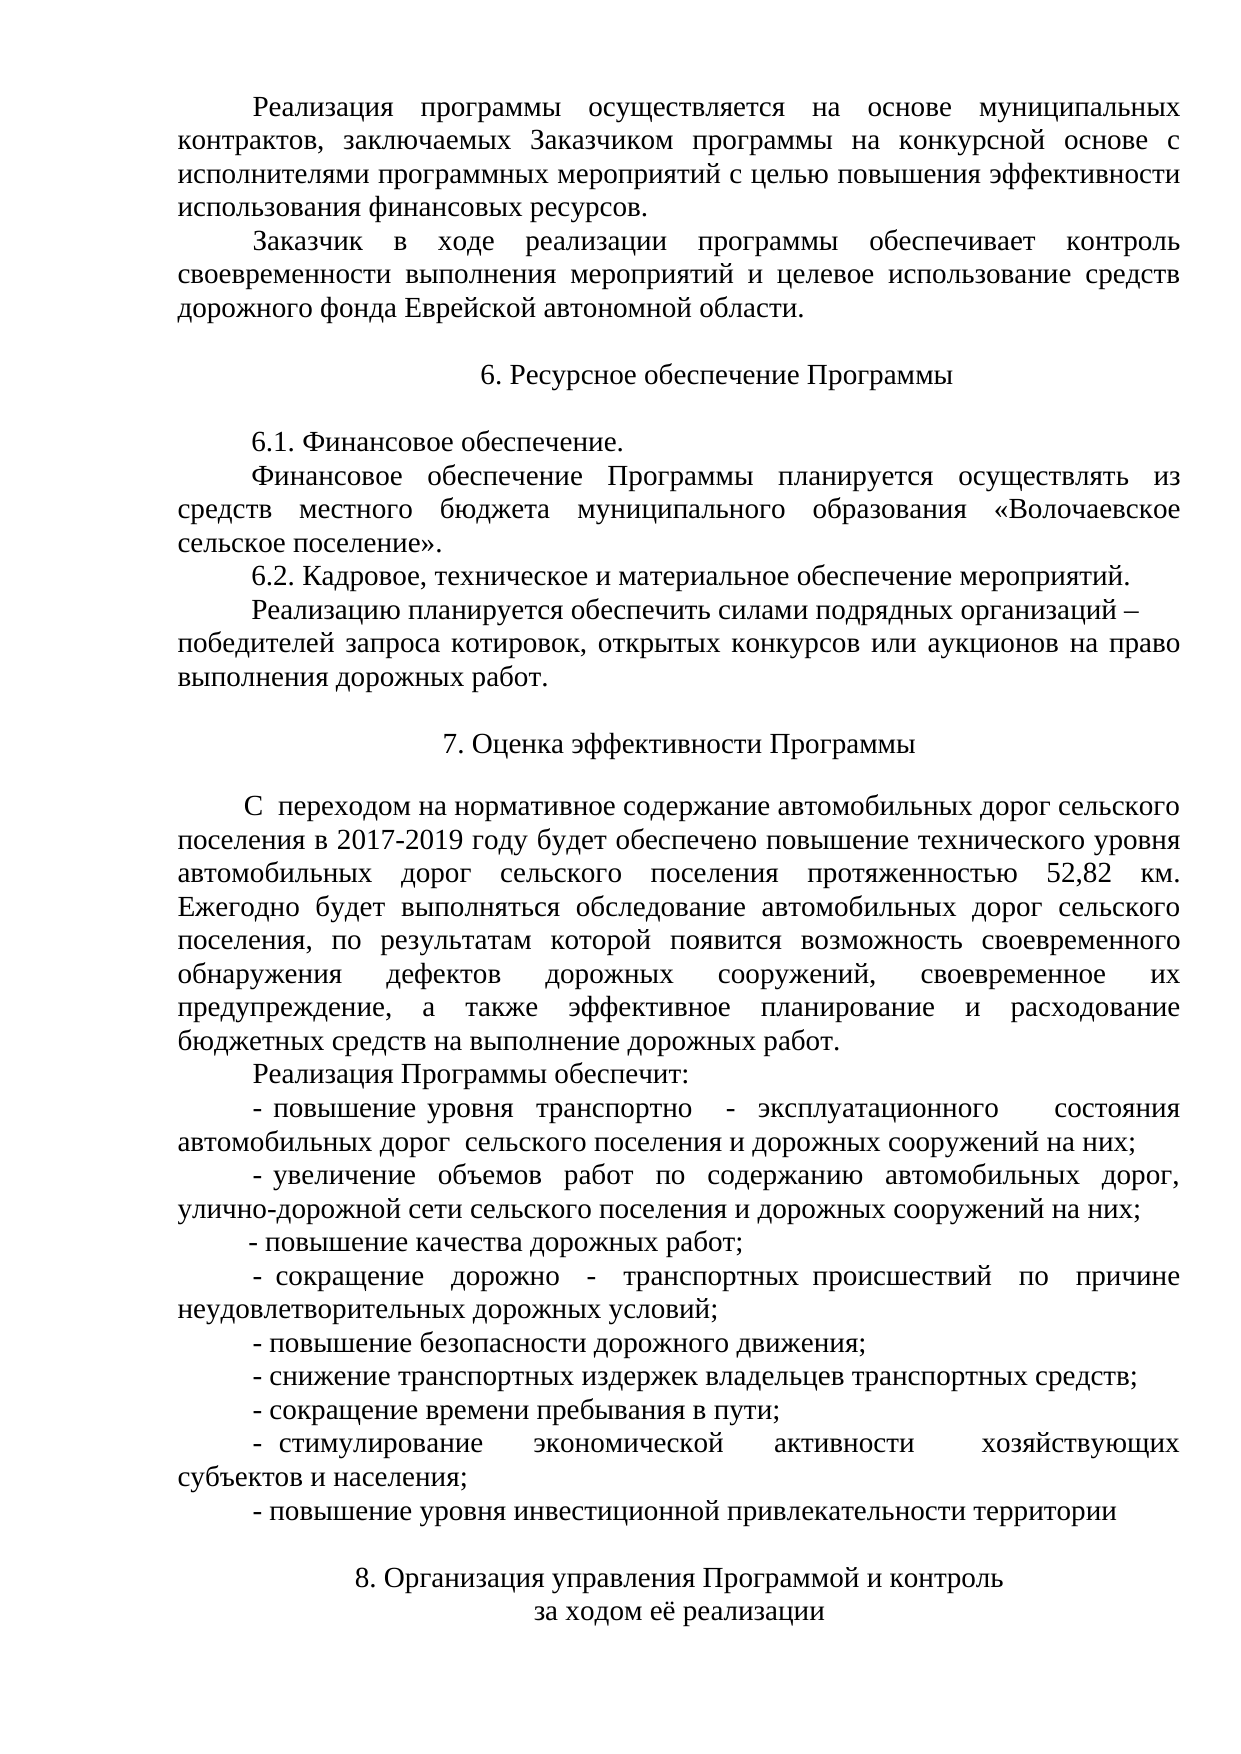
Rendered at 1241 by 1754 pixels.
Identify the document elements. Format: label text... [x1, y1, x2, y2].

text 6.1. Финансовое обеспечение. [177, 424, 1181, 458]
text - сокращение времени пребывания в пути; [177, 1392, 1181, 1426]
text - стимулирование экономической активности хозяйствующих субъектов и населения; [177, 1426, 1181, 1493]
text - повышение уровня транспортно - эксплуатационного состояния автомобильных дорог сельского поселения и дорожных сооружений на них; [177, 1090, 1181, 1157]
text 6. Ресурсное обеспечение Программы [177, 357, 1181, 391]
text - снижение транспортных издержек владельцев транспортных средств; [177, 1358, 1181, 1392]
text Финансовое обеспечение Программы планируется осуществлять из средств местного бюджета муниципального образования «Волочаевское сельское поселение». [177, 458, 1181, 558]
text - сокращение дорожно - транспортных происшествий по причине неудовлетворительных дорожных условий; [177, 1258, 1181, 1325]
text - повышение качества дорожных работ; [177, 1224, 1181, 1258]
text Реализация программы осуществляется на основе муниципальных контрактов, заключаемых Заказчиком программы на конкурсной основе с исполнителями программных мероприятий с целью повышения эффективности использования финансовых ресурсов. [177, 89, 1181, 223]
text за ходом её реализации [177, 1593, 1181, 1627]
text 8. Организация управления Программой и контроль [177, 1560, 1181, 1593]
text 7. Оценка эффективности Программы [177, 726, 1181, 759]
text Реализацию планируется обеспечить силами подрядных организаций – [177, 592, 1181, 625]
text Реализация Программы обеспечит: [177, 1057, 1181, 1090]
text - повышение уровня инвестиционной привлекательности территории [177, 1493, 1181, 1526]
text 6.2. Кадровое, техническое и материальное обеспечение мероприятий. [177, 558, 1181, 592]
text - увеличение объемов работ по содержанию автомобильных дорог, улично-дорожной сети сельского поселения и дорожных сооружений на них; [177, 1157, 1181, 1224]
text Заказчик в ходе реализации программы обеспечивает контроль своевременности выполнения мероприятий и целевое использование средств дорожного фонда Еврейской автономной области. [177, 223, 1181, 323]
text победителей запроса котировок, открытых конкурсов или аукционов на право выполнения дорожных работ. [177, 625, 1181, 692]
text С переходом на нормативное содержание автомобильных дорог сельского поселения в 2017-2019 году будет обеспечено повышение технического уровня автомобильных дорог сельского поселения протяженностью 52,82 км. Ежегодно будет выполняться обследование автомобильных дорог сельского поселения, по результатам которой появится возможность своевременного обнаружения дефектов дорожных сооружений, своевременное их предупреждение, а также эффективное планирование и расходование бюджетных средств на выполнение дорожных работ. [177, 788, 1181, 1057]
text - повышение безопасности дорожного движения; [177, 1325, 1181, 1358]
